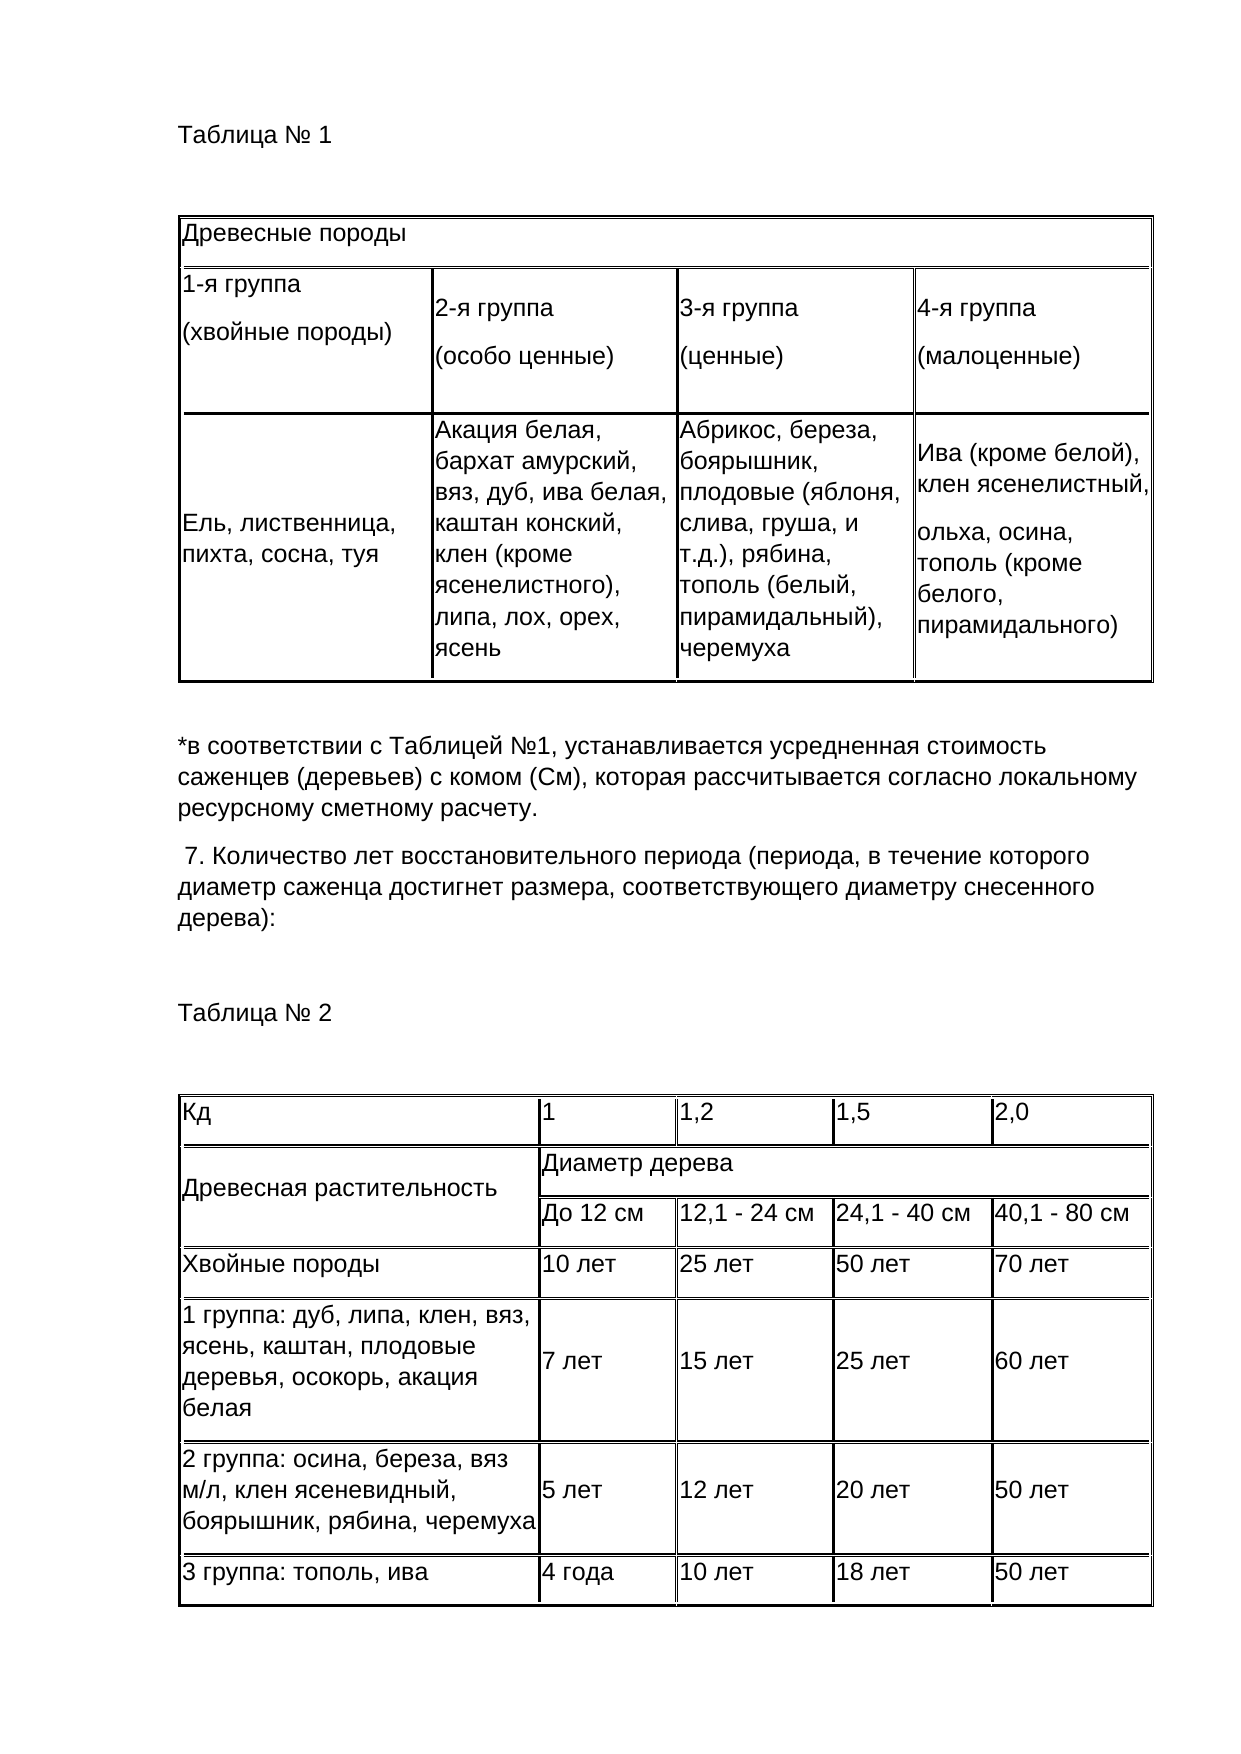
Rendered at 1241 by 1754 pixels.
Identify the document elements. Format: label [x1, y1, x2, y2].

table_header [176, 118, 1153, 1609]
